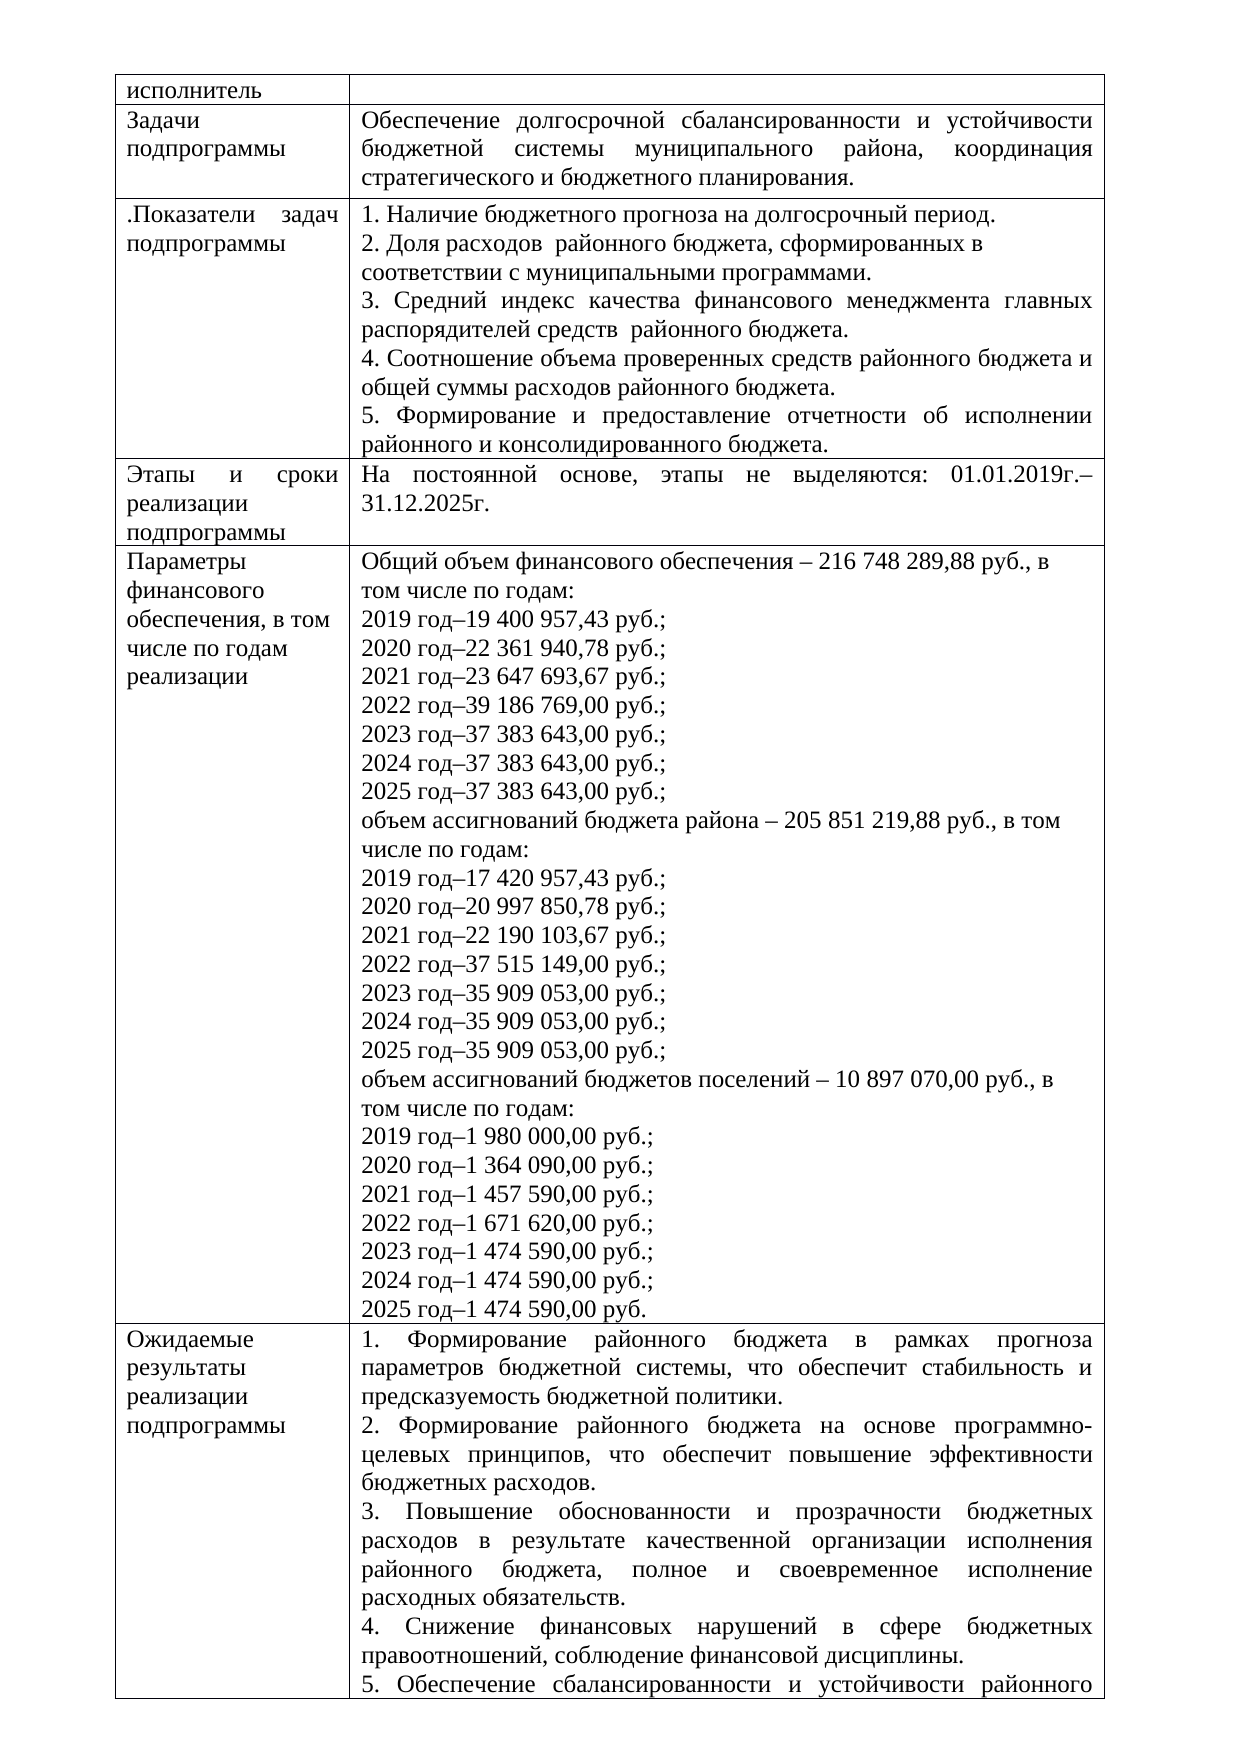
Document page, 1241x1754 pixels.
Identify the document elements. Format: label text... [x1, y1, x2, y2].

table_cell Параметры финансового обеспечения, в том числе по годам реализации [116, 546, 349, 1323]
table_cell Обеспечение долгосрочной сбалансированности и устойчивости бюджетной системы муниципального района, координация стратегического и бюджетного планирования. [350, 105, 1104, 198]
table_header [116, 75, 349, 104]
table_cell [116, 1324, 349, 1697]
table_cell На постоянной основе, этапы не выделяются: 01.01.2019г.– 31.12.2025г. [350, 459, 1104, 545]
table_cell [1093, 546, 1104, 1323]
table_cell Задачи подпрограммы [116, 105, 349, 198]
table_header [350, 75, 1104, 104]
table_cell .Показатели задач подпрограммы [116, 199, 349, 458]
table_cell 1. Наличие бюджетного прогноза на долгосрочный период. 2. Доля расходов районного бюджета, сформированных в соответствии с муниципальными программами. 3. Средний индекс качества финансового менеджмента главных распорядителей средств районного бюджета. 4. Соотношение объема проверенных средств районного бюджета и общей суммы расходов районного бюджета. 5. Формирование и предоставление отчетности об исполнении районного и консолидированного бюджета. [350, 199, 1104, 458]
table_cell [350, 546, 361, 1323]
table_cell Этапы и сроки реализации подпрограммы [116, 459, 349, 545]
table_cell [350, 1324, 1104, 1697]
